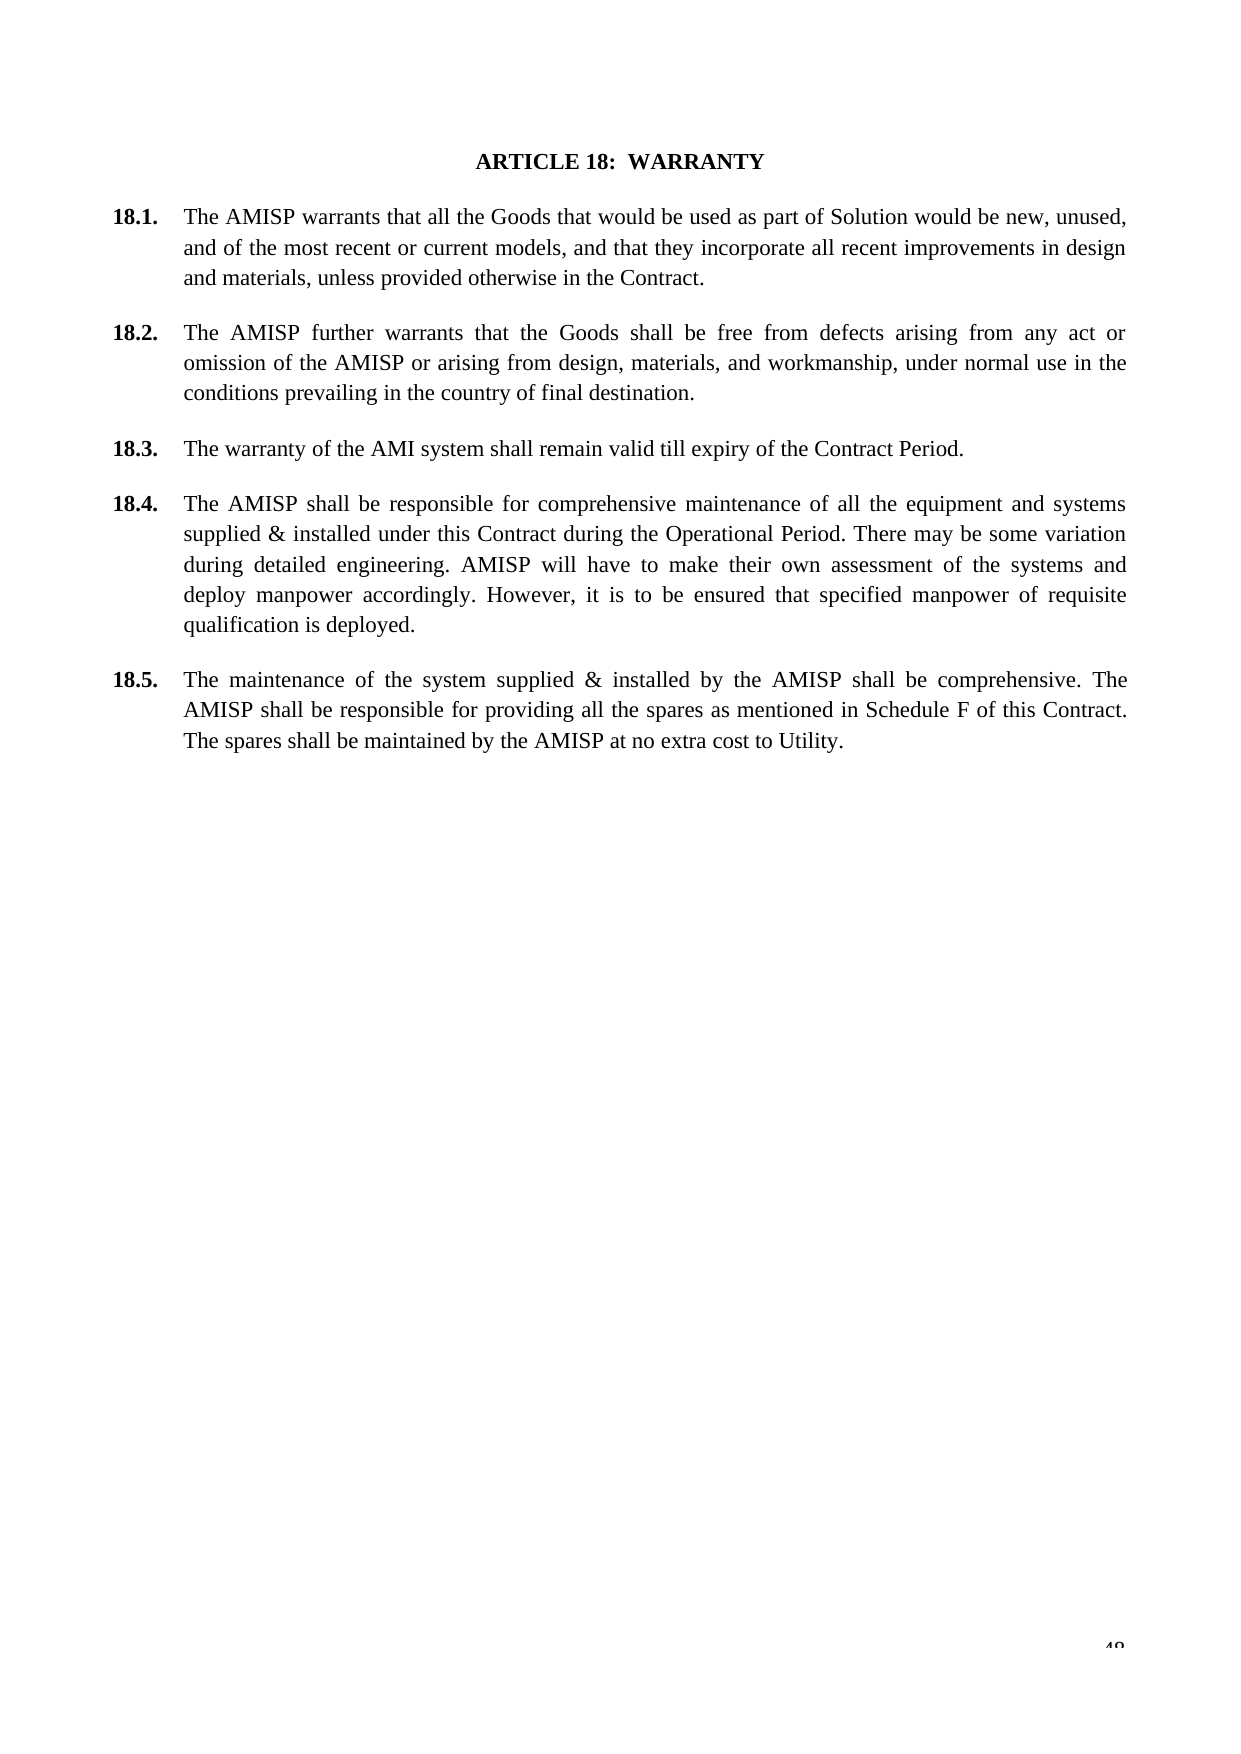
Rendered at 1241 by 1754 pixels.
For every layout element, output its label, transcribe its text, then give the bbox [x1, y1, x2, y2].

list The AMISP further warrants that the Goods shall be free from defects arising from any act or omission of the AMISP or arising from design, materials, and workmanship, under normal use in the conditions prevailing in the country of final destination. [112, 319, 1128, 406]
list The AMISP shall be responsible for comprehensive maintenance of all the equipment and systems supplied & installed under this Contract during the Operational Period. There may be some variation during detailed engineering. AMISP will have to make their own assessment of the systems and deploy manpower accordingly. However, it is to be ensured that specified manpower of requisite qualification is deployed. [112, 490, 1128, 637]
list The AMISP warrants that all the Goods that would be used as part of Solution would be new, unused, and of the most recent or current models, and that they incorporate all recent improvements in design and materials, unless provided otherwise in the Contract. [112, 203, 1128, 290]
list The warranty of the AMI system shall remain valid till expiry of the Contract Period. [112, 435, 1159, 461]
list The maintenance of the system supplied & installed by the AMISP shall be comprehensive. The AMISP shall be responsible for providing all the spares as mentioned in Schedule F of this Contract. The spares shall be maintained by the AMISP at no extra cost to Utility. [112, 666, 1128, 753]
subtitle ARTICLE 18: WARRANTY [114, 148, 1127, 174]
